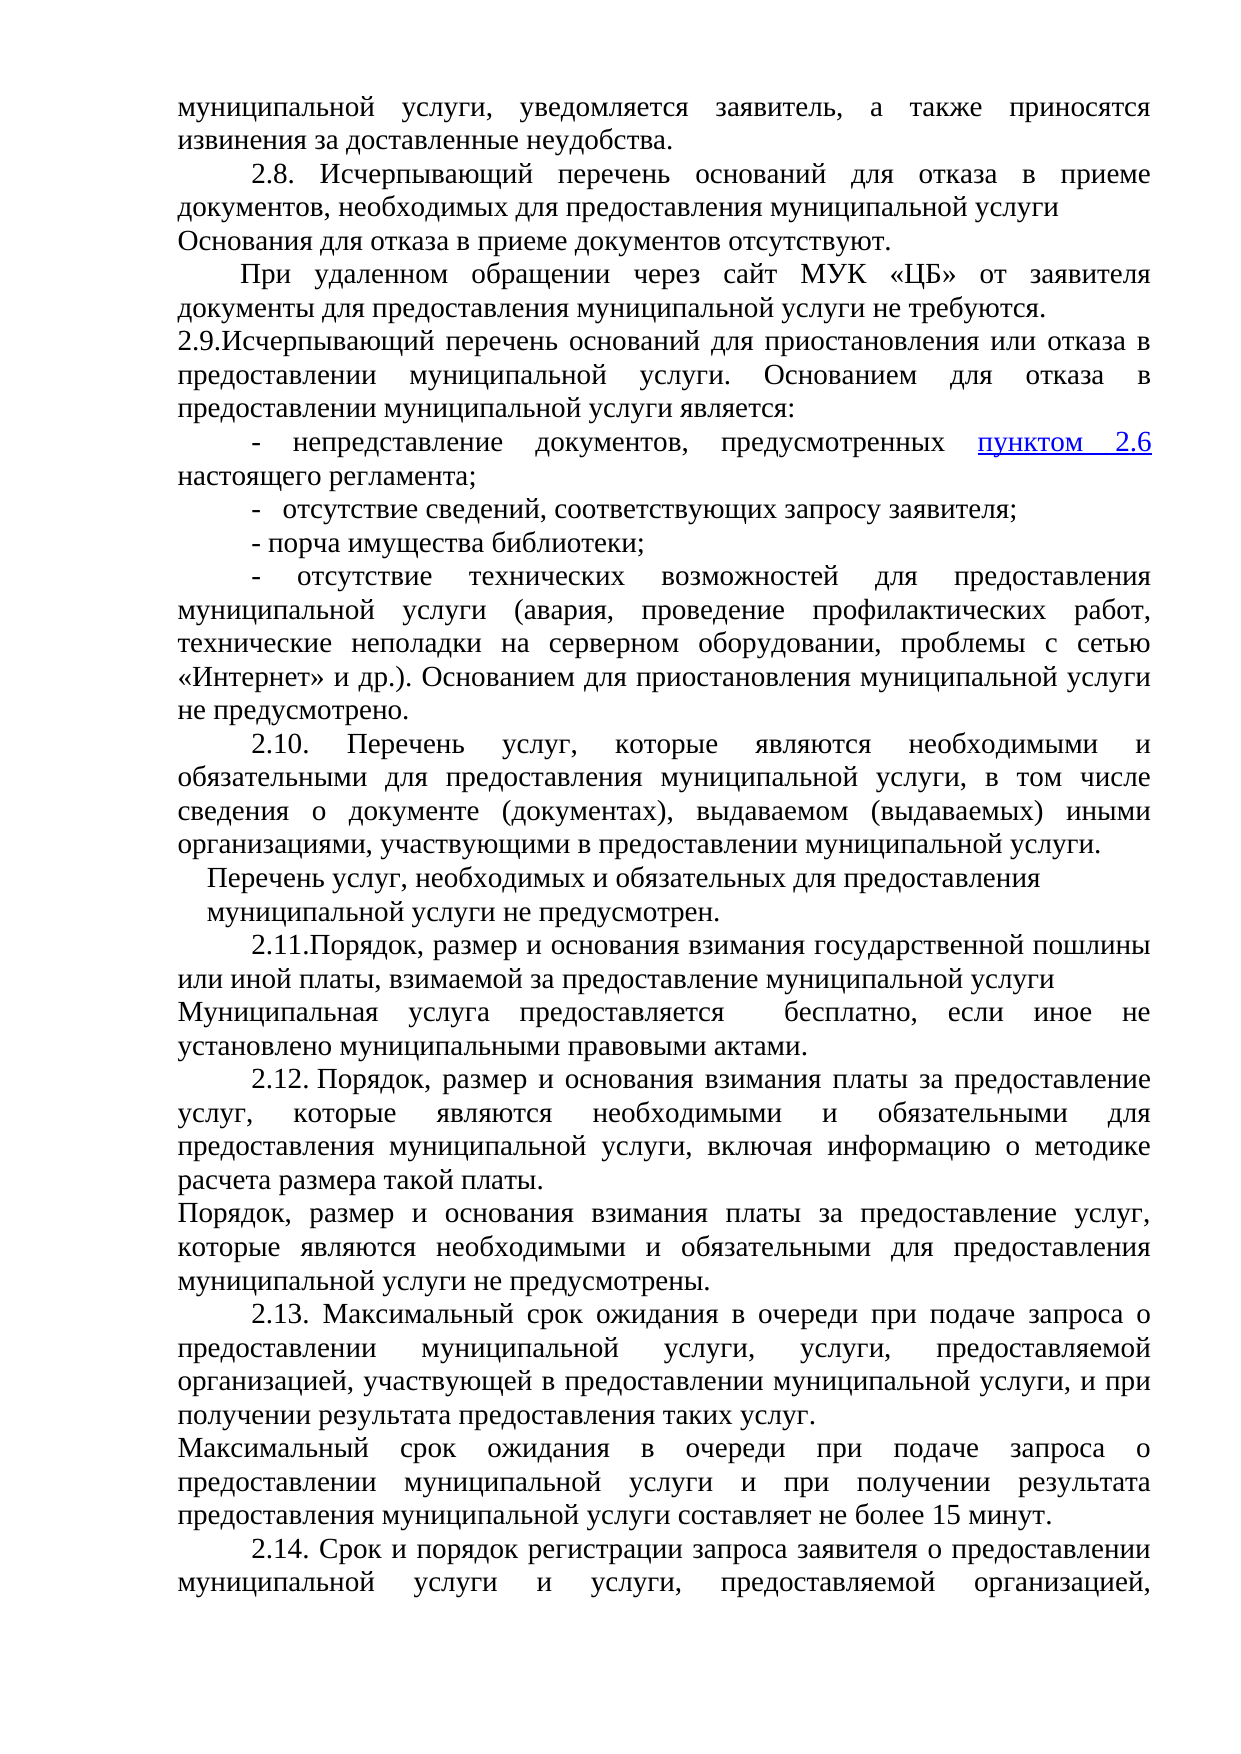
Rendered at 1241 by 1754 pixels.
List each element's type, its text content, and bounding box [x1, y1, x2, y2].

text 2.13. Максимальный срок ожидания в очереди при подаче запроса о предоставлении муниципальной услуги, услуги, предоставляемой организацией, участвующей в предоставлении муниципальной услуги, и при получении результата предоставления таких услуг. [177, 1296, 1152, 1430]
text 2.11.Порядок, размер и основания взимания государственной пошлины или иной платы, взимаемой за предоставление муниципальной услуги [177, 927, 1152, 994]
text Перечень услуг, необходимых и обязательных для предоставления муниципальной услуги не предусмотрен. [207, 860, 1152, 927]
text 2.10. Перечень услуг, которые являются необходимыми и обязательными для предоставления муниципальной услуги, в том числе сведения о документе (документах), выдаваемом (выдаваемых) иными организациями, участвующими в предоставлении муниципальной услуги. [177, 726, 1152, 860]
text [177, 1531, 1152, 1598]
list - отсутствие технических возможностей для предоставления муниципальной услуги (авария, проведение профилактических работ, технические неполадки на серверном оборудовании, проблемы с сетью «Интернет» и др.). Основанием для приостановления муниципальной услуги не предусмотрено. [177, 558, 1152, 726]
text 2.8. Исчерпывающий перечень оснований для отказа в приеме документов, необходимых для предоставления муниципальной услуги [177, 156, 1152, 223]
text Основания для отказа в приеме документов отсутствуют. [177, 223, 1152, 256]
text 2.12. Порядок, размер и основания взимания платы за предоставление услуг, которые являются необходимыми и обязательными для предоставления муниципальной услуги, включая информацию о методике расчета размера такой платы. [177, 1061, 1152, 1196]
title 2.9.Исчерпывающий перечень оснований для приостановления или отказа в предоставлении муниципальной услуги. Основанием для отказа в предоставлении муниципальной услуги является: [177, 323, 1152, 424]
text При удаленном обращении через сайт МУК «ЦБ» от заявителя документы для предоставления муниципальной услуги не требуются. [177, 256, 1152, 323]
list - отсутствие сведений, соответствующих запросу заявителя; [177, 491, 1152, 525]
list - непредставление документов, предусмотренных пунктом 2.6 настоящего регламента; [177, 424, 1152, 491]
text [177, 89, 1152, 156]
title Муниципальная услуга предоставляется бесплатно, если иное не установлено муниципальными правовыми актами. [177, 994, 1152, 1061]
text Порядок, размер и основания взимания платы за предоставление услуг, которые являются необходимыми и обязательными для предоставления муниципальной услуги не предусмотрены. [177, 1196, 1152, 1296]
title Максимальный срок ожидания в очереди при подаче запроса о предоставлении муниципальной услуги и при получении результата предоставления муниципальной услуги составляет не более 15 минут. [177, 1430, 1152, 1531]
list - порча имущества библиотеки; [177, 525, 1152, 558]
